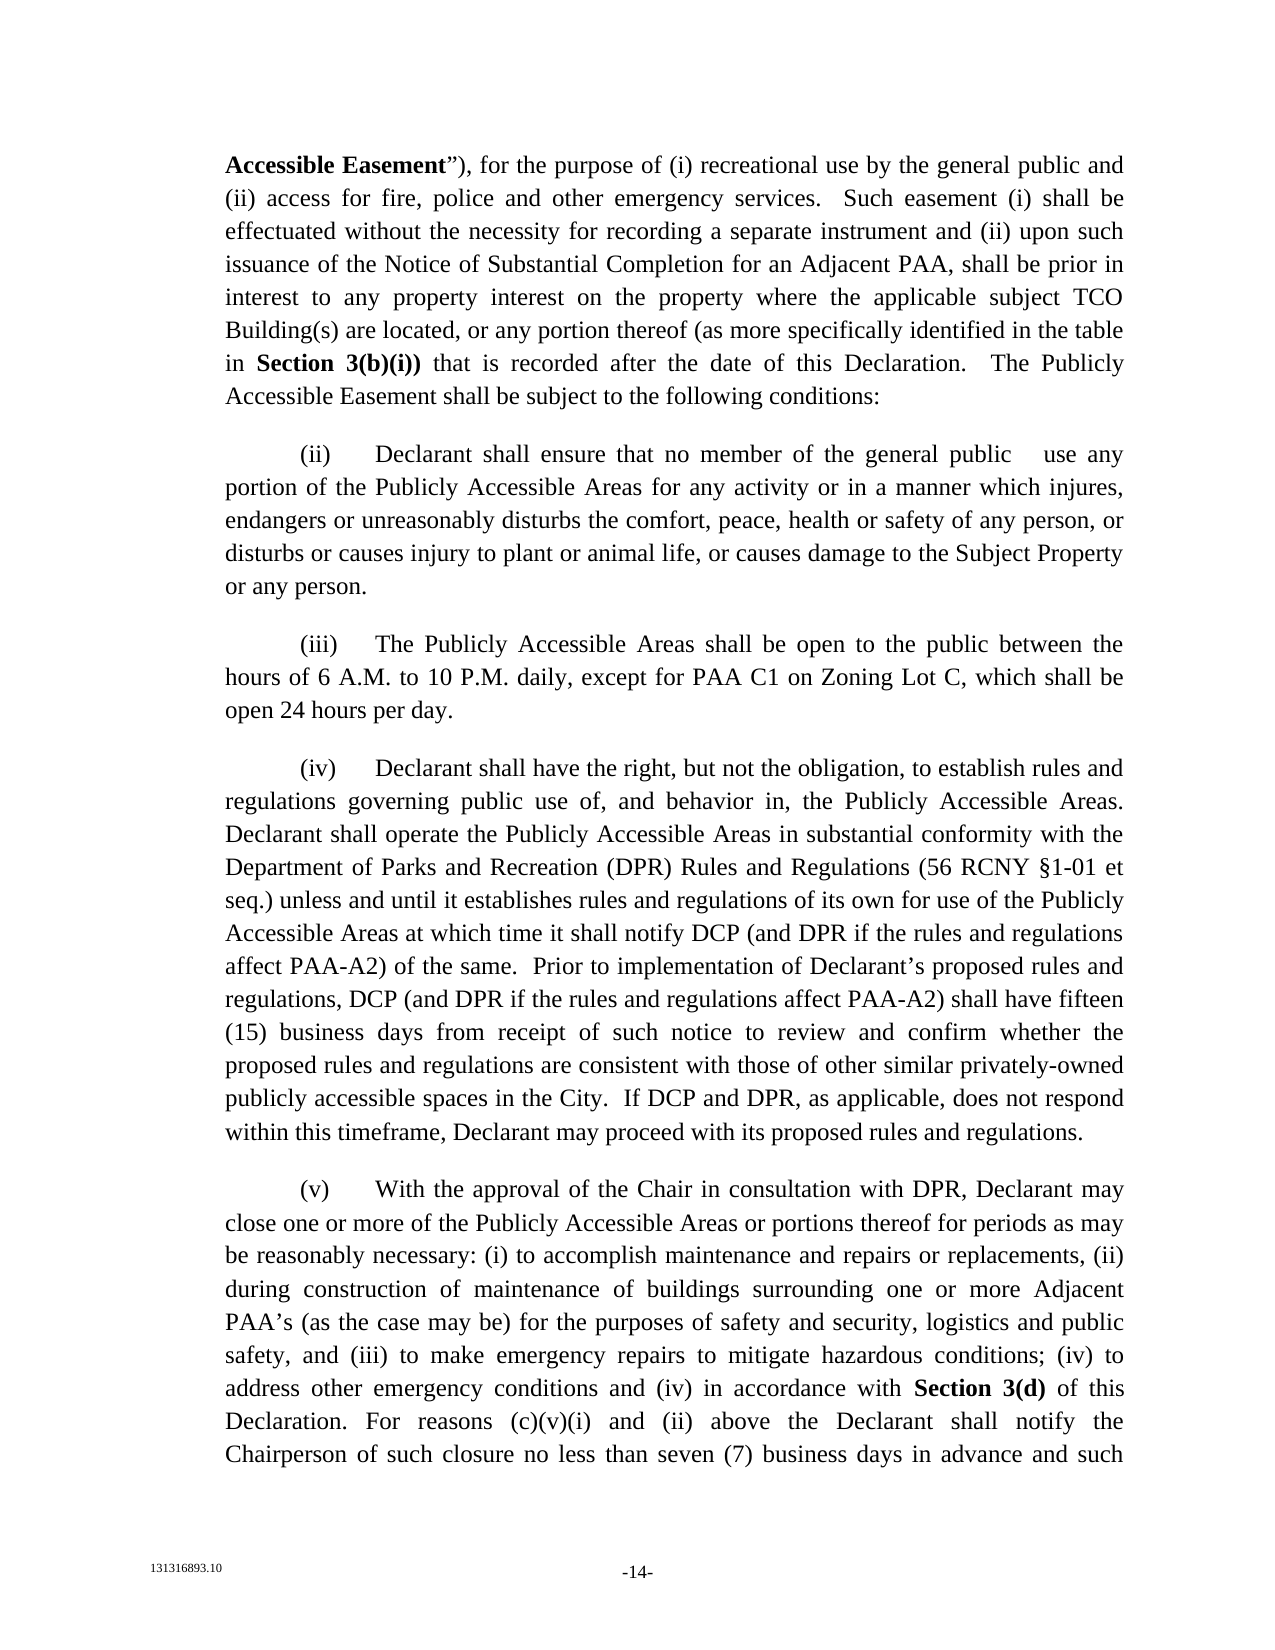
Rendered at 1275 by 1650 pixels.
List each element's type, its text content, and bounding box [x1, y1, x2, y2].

text (ii) Declarant shall ensure that no member of the general public use any portion of the Publicly Accessible Areas for any activity or in a manner which injures, endangers or unreasonably disturbs the comfort, peace, health or safety of any person, or disturbs or causes injury to plant or animal life, or causes damage to the Subject Property or any person. [225, 439, 1125, 600]
text (iii) The Publicly Accessible Areas shall be open to the public between the hours of 6 A.M. to 10 P.M. daily, except for PAA C1 on Zoning Lot C, which shall be open 24 hours per day. [225, 629, 1125, 724]
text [225, 150, 1125, 410]
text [225, 1174, 1125, 1467]
list (iv) Declarant shall have the right, but not the obligation, to establish rules and regulations governing public use of, and behavior in, the Publicly Accessible Areas. Declarant shall operate the Publicly Accessible Areas in substantial conformity with the Department of Parks and Recreation (DPR) Rules and Regulations (56 RCNY §1-01 et seq.) unless and until it establishes rules and regulations of its own for use of the Publicly Accessible Areas at which time it shall notify DCP (and DPR if the rules and regulations affect PAA-A2) of the same. Prior to implementation of Declarant’s proposed rules and regulations, DCP (and DPR if the rules and regulations affect PAA-A2) shall have fifteen (15) business days from receipt of such notice to review and confirm whether the proposed rules and regulations are consistent with those of other similar privately-owned publicly accessible spaces in the City. If DCP and DPR, as applicable, does not respond within this timeframe, Declarant may proceed with its proposed rules and regulations. [225, 753, 1125, 1145]
